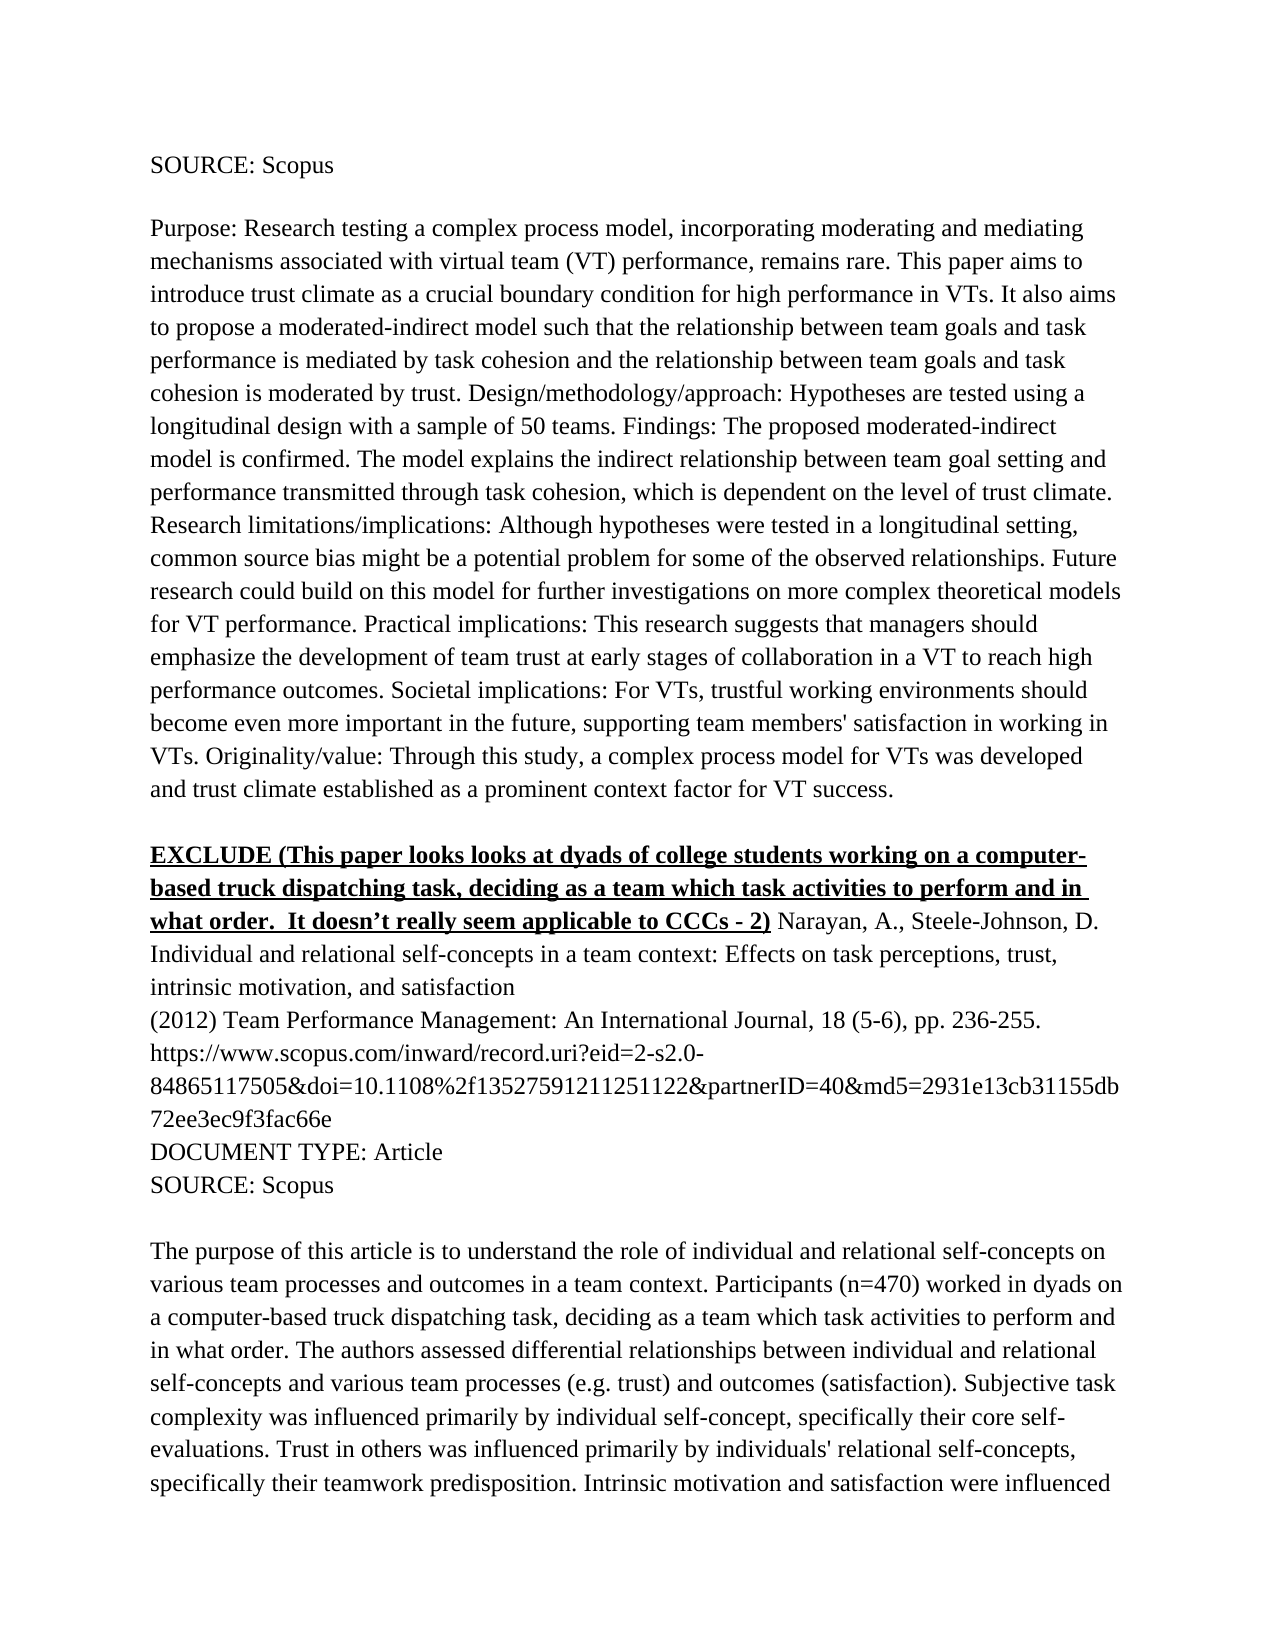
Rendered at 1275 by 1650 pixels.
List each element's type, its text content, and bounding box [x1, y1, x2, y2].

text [150, 150, 1125, 209]
text EXCLUDE (This paper looks looks at dyads of college students working on a computer-based truck dispatching task, deciding as a team which task activities to perform and in what order. It doesn’t really seem applicable to CCCs - 2) Narayan, A., Steele-Johnson, D. Individual and relational self-concepts in a team context: Effects on task perceptions, trust, intrinsic motivation, and satisfaction (2012) Team Performance Management: An International Journal, 18 (5-6), pp. 236-255. https://www.scopus.com/inward/record.uri?eid=2-s2.0-84865117505&doi=10.1108%2f13527591211251122&partnerID=40&md5=2931e13cb31155db72ee3ec9f3fac66e DOCUMENT TYPE: Article SOURCE: Scopus [150, 840, 1125, 1199]
text Purpose: Research testing a complex process model, incorporating moderating and mediating mechanisms associated with virtual team (VT) performance, remains rare. This paper aims to introduce trust climate as a crucial boundary condition for high performance in VTs. It also aims to propose a moderated-indirect model such that the relationship between team goals and task performance is mediated by task cohesion and the relationship between team goals and task cohesion is moderated by trust. Design/methodology/approach: Hypotheses are tested using a longitudinal design with a sample of 50 teams. Findings: The proposed moderated-indirect model is confirmed. The model explains the indirect relationship between team goal setting and performance transmitted through task cohesion, which is dependent on the level of trust climate. Research limitations/implications: Although hypotheses were tested in a longitudinal setting, common source bias might be a potential problem for some of the observed relationships. Future research could build on this model for further investigations on more complex theoretical models for VT performance. Practical implications: This research suggests that managers should emphasize the development of team trust at early stages of collaboration in a VT to reach high performance outcomes. Societal implications: For VTs, trustful working environments should become even more important in the future, supporting team members' satisfaction in working in VTs. Originality/value: Through this study, a complex process model for VTs was developed and trust climate established as a prominent context factor for VT success. [150, 213, 1125, 803]
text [150, 1236, 1125, 1496]
